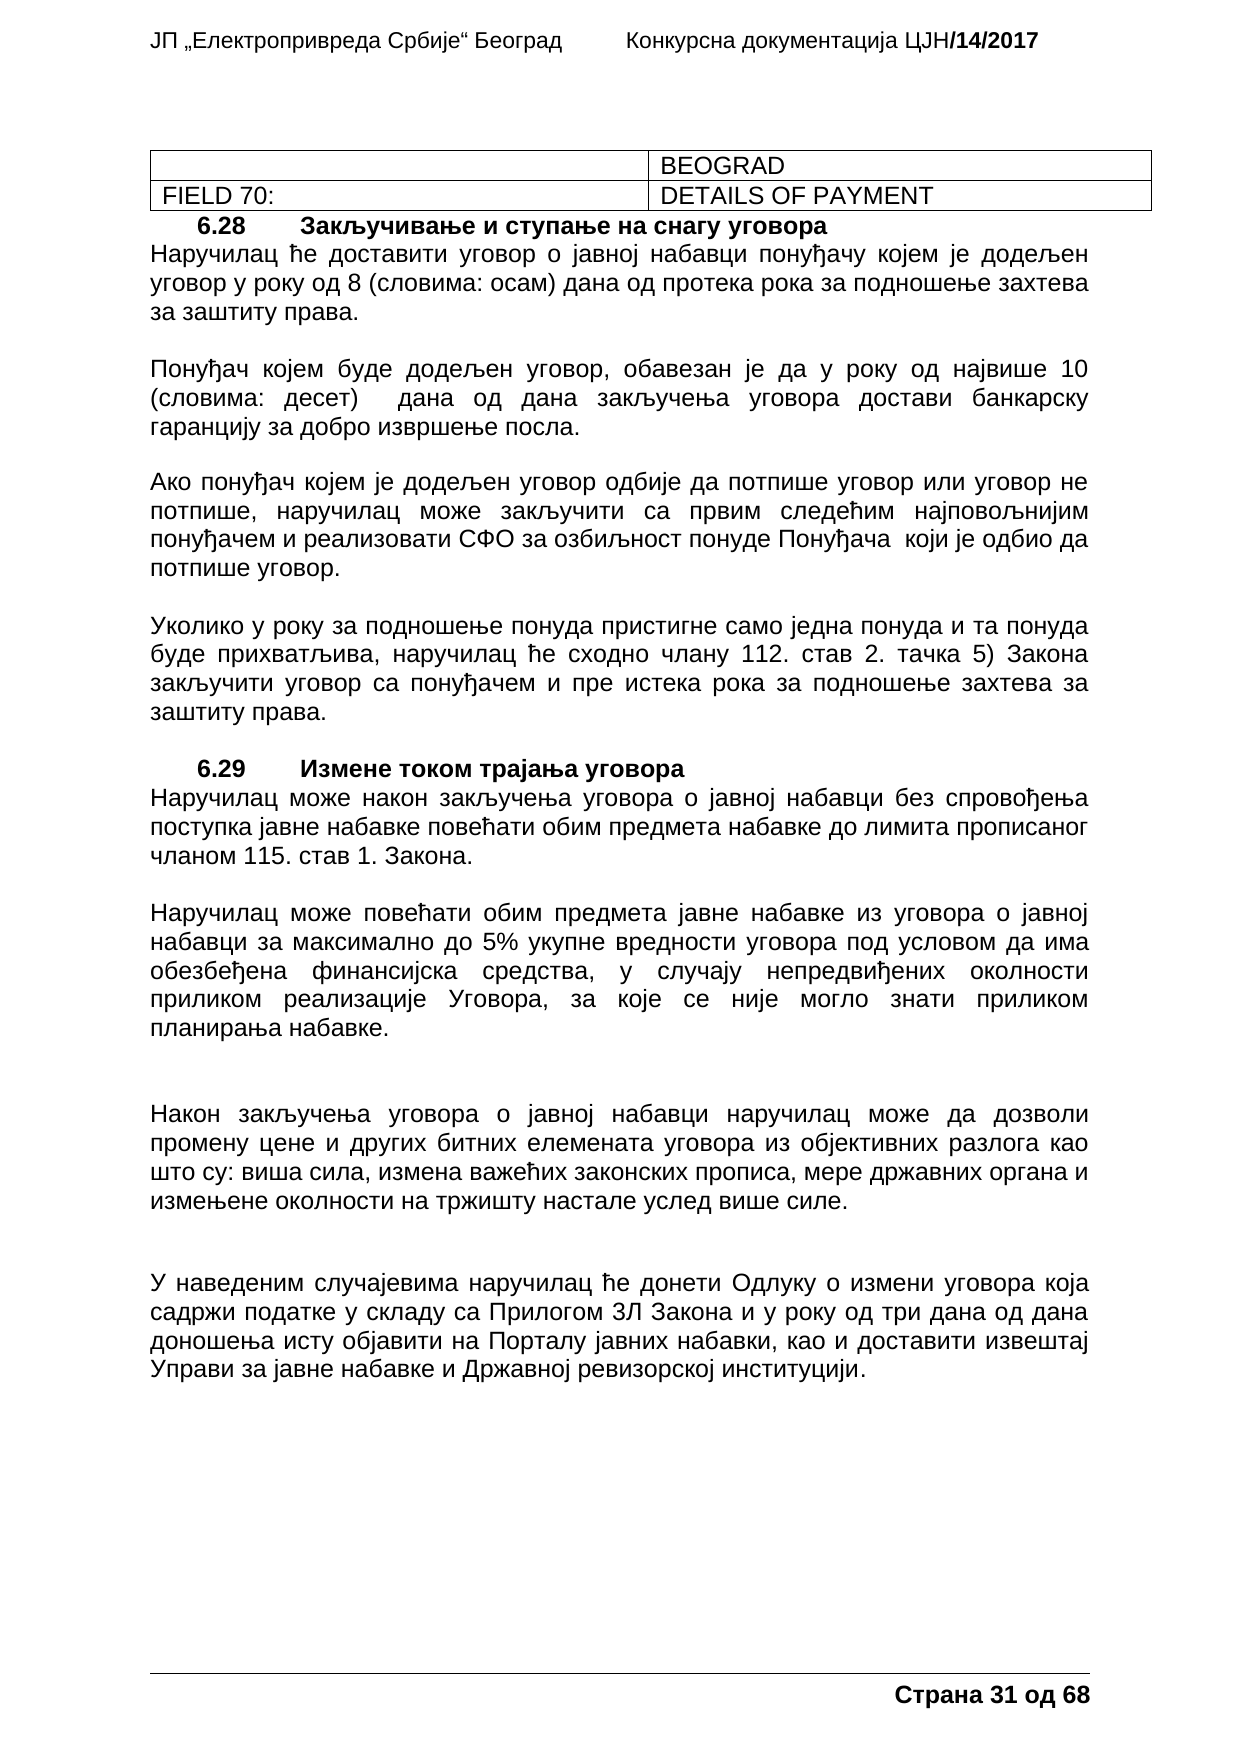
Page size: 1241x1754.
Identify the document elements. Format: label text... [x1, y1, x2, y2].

text Наручилац може након закључења уговора о јавној набавци без спровођења поступка јавне набавке повећати обим предмета набавке до лимита прописаног чланом 115. став 1. Закона. [150, 783, 1090, 869]
text Наручилац ће доставити уговор о јавној набавци понуђачу којем је додељен уговор у року од 8 (словима: осам) дана од протека рока за подношење захтева за заштиту права. [150, 239, 1090, 326]
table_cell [151, 151, 648, 180]
text У наведеним случајевима наручилац ће донети Одлуку о измени уговора која садржи податке у складу са Прилогом 3Л Закона и у року од три дана од дана доношења исту објавити на Порталу јавних набавки, као и доставити извештај Управи за јавне набавке и Државној ревизорској институцији. [150, 1268, 1090, 1383]
table_cell DETAILS OF PAYMENT [649, 181, 1151, 209]
table_cell FIELD 70: [151, 181, 648, 209]
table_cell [649, 151, 1151, 180]
text Наручилац може повећати обим предмета јавне набавке из уговора о јавној набавци за максимално до 5% укупне вредности уговора под условом да има обезбеђена финансијска средства, у случају непредвиђених околности приликом реализације Уговора, за које се није могло знати приликом планирања набавке. [150, 898, 1090, 1042]
list Закључивање и ступање на снагу уговора [197, 211, 1090, 239]
text Након закључења уговора о јавној набавци наручилац може да дозволи промену цене и других битних елемената уговора из објективних разлога као што су: виша сила, измена важећих законских прописа, мере државних органа и измењене околности на тржишту настале услед више силе. [150, 1099, 1090, 1214]
list Измене током трајања уговора [197, 754, 1090, 783]
text Понуђач којем буде додељен уговор, обавезан је да у року од највише 10 (словима: десет) дана од дана закључења уговора достави банкарску гаранцију за добро извршење посла. [150, 354, 1090, 441]
text Ако понуђач којем је додељен уговор одбије да потпише уговор или уговор не потпише, наручилац може закључити са првим следећим најповољнијим понуђачем и реализовати СФО за озбиљност понуде Понуђача који је одбио да потпише уговор. [150, 467, 1090, 582]
text Уколико у року за подношење понуда пристигне само једна понуда и та понуда буде прихватљива, наручилац ће сходно члану 112. став 2. тачка 5) Закона закључити уговор са понуђачем и пре истека рока за подношење захтева за заштиту права. [150, 611, 1090, 726]
